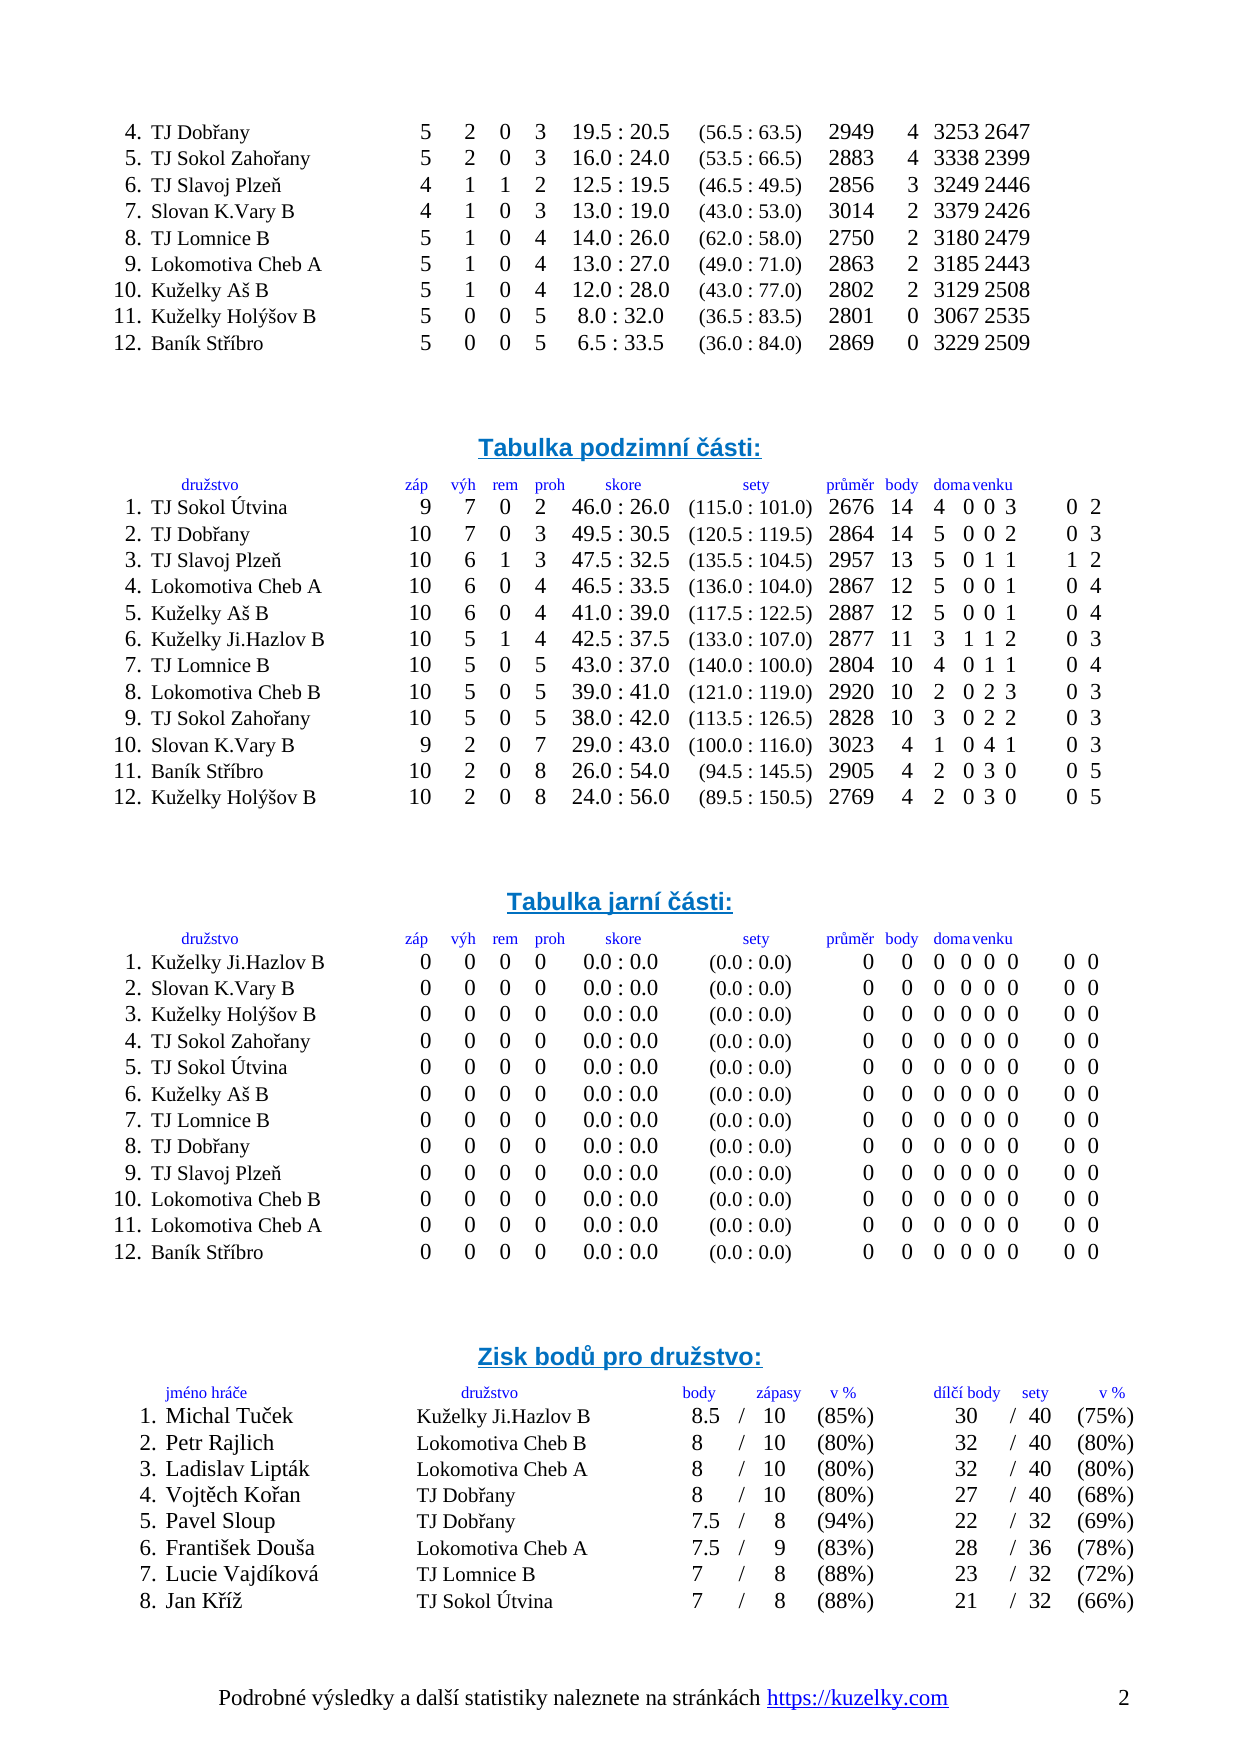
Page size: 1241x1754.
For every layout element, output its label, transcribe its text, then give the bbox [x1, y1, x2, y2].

text 11. Lokomotiva Cheb A 0 0 0 0 0.0 : 0.0 (0.0 : 0.0) 0 0 0 0 0 0 0 0 [106, 1211, 1134, 1238]
text 7. TJ Lomnice B 0 0 0 0 0.0 : 0.0 (0.0 : 0.0) 0 0 0 0 0 0 0 0 [106, 1106, 1134, 1132]
text 3. Kuželky Holýšov B 0 0 0 0 0.0 : 0.0 (0.0 : 0.0) 0 0 0 0 0 0 0 0 [106, 1001, 1134, 1027]
text 8. Jan Kříž TJ Sokol Útvina 7 / 8 (88%) 21 / 32 (66%) [106, 1587, 1134, 1613]
text 9. TJ Sokol Zahořany 10 5 0 5 38.0 : 42.0 (113.5 : 126.5) 2828 10 3 0 2 2 0 3 [106, 704, 1134, 731]
text družstvo záp výh rem proh skore sety průměr body doma venku [106, 929, 1134, 948]
text 2. TJ Dobřany 10 7 0 3 49.5 : 30.5 (120.5 : 119.5) 2864 14 5 0 0 2 0 3 [106, 520, 1134, 546]
text 7. TJ Lomnice B 10 5 0 5 43.0 : 37.0 (140.0 : 100.0) 2804 10 4 0 1 1 0 4 [106, 652, 1134, 678]
text 4. TJ Dobřany 5 2 0 3 19.5 : 20.5 (56.5 : 63.5) 2949 4 3253 2647 [106, 118, 1134, 144]
text 8. TJ Dobřany 0 0 0 0 0.0 : 0.0 (0.0 : 0.0) 0 0 0 0 0 0 0 0 [106, 1132, 1134, 1159]
text 1. TJ Sokol Útvina 9 7 0 2 46.0 : 26.0 (115.0 : 101.0) 2676 14 4 0 0 3 0 2 [106, 493, 1134, 520]
text 10. Kuželky Aš B 5 1 0 4 12.0 : 28.0 (43.0 : 77.0) 2802 2 3129 2508 [106, 276, 1134, 303]
text 2. Slovan K.Vary B 0 0 0 0 0.0 : 0.0 (0.0 : 0.0) 0 0 0 0 0 0 0 0 [106, 974, 1134, 1001]
text 6. TJ Slavoj Plzeň 4 1 1 2 12.5 : 19.5 (46.5 : 49.5) 2856 3 3249 2446 [106, 171, 1134, 197]
text 5. Kuželky Aš B 10 6 0 4 41.0 : 39.0 (117.5 : 122.5) 2887 12 5 0 0 1 0 4 [106, 599, 1134, 625]
text Zisk bodů pro družstvo: [94, 1342, 1145, 1371]
text 5. TJ Sokol Zahořany 5 2 0 3 16.0 : 24.0 (53.5 : 66.5) 2883 4 3338 2399 [106, 144, 1134, 171]
text 7. Slovan K.Vary B 4 1 0 3 13.0 : 19.0 (43.0 : 53.0) 3014 2 3379 2426 [106, 197, 1134, 223]
text 3. Ladislav Lipták Lokomotiva Cheb A 8 / 10 (80%) 32 / 40 (80%) [106, 1455, 1134, 1481]
text jméno hráče družstvo body zápasy v % dílčí body sety v % [106, 1383, 1134, 1402]
text 2. Petr Rajlich Lokomotiva Cheb B 8 / 10 (80%) 32 / 40 (80%) [106, 1428, 1134, 1455]
text 6. Kuželky Ji.Hazlov B 10 5 1 4 42.5 : 37.5 (133.0 : 107.0) 2877 11 3 1 1 2 0 3 [106, 625, 1134, 652]
text 1. Kuželky Ji.Hazlov B 0 0 0 0 0.0 : 0.0 (0.0 : 0.0) 0 0 0 0 0 0 0 0 [106, 948, 1134, 974]
text Tabulka podzimní části: [94, 433, 1145, 462]
text 1. Michal Tuček Kuželky Ji.Hazlov B 8.5 / 10 (85%) 30 / 40 (75%) [106, 1402, 1134, 1428]
text 6. František Douša Lokomotiva Cheb A 7.5 / 9 (83%) 28 / 36 (78%) [106, 1534, 1134, 1560]
text 9. Lokomotiva Cheb A 5 1 0 4 13.0 : 27.0 (49.0 : 71.0) 2863 2 3185 2443 [106, 250, 1134, 276]
text 12. Kuželky Holýšov B 10 2 0 8 24.0 : 56.0 (89.5 : 150.5) 2769 4 2 0 3 0 0 5 [106, 783, 1134, 810]
text 12. Baník Stříbro 0 0 0 0 0.0 : 0.0 (0.0 : 0.0) 0 0 0 0 0 0 0 0 [106, 1238, 1134, 1264]
text 7. Lucie Vajdíková TJ Lomnice B 7 / 8 (88%) 23 / 32 (72%) [106, 1560, 1134, 1587]
text družstvo záp výh rem proh skore sety průměr body doma venku [106, 474, 1134, 493]
text 3. TJ Slavoj Plzeň 10 6 1 3 47.5 : 32.5 (135.5 : 104.5) 2957 13 5 0 1 1 1 2 [106, 546, 1134, 572]
text 10. Slovan K.Vary B 9 2 0 7 29.0 : 43.0 (100.0 : 116.0) 3023 4 1 0 4 1 0 3 [106, 731, 1134, 757]
text 5. TJ Sokol Útvina 0 0 0 0 0.0 : 0.0 (0.0 : 0.0) 0 0 0 0 0 0 0 0 [106, 1053, 1134, 1079]
text 4. Vojtěch Kořan TJ Dobřany 8 / 10 (80%) 27 / 40 (68%) [106, 1481, 1134, 1508]
text 10. Lokomotiva Cheb B 0 0 0 0 0.0 : 0.0 (0.0 : 0.0) 0 0 0 0 0 0 0 0 [106, 1185, 1134, 1211]
text 8. TJ Lomnice B 5 1 0 4 14.0 : 26.0 (62.0 : 58.0) 2750 2 3180 2479 [106, 223, 1134, 250]
text 9. TJ Slavoj Plzeň 0 0 0 0 0.0 : 0.0 (0.0 : 0.0) 0 0 0 0 0 0 0 0 [106, 1159, 1134, 1185]
text 11. Baník Stříbro 10 2 0 8 26.0 : 54.0 (94.5 : 145.5) 2905 4 2 0 3 0 0 5 [106, 757, 1134, 783]
text 5. Pavel Sloup TJ Dobřany 7.5 / 8 (94%) 22 / 32 (69%) [106, 1508, 1134, 1534]
text 4. TJ Sokol Zahořany 0 0 0 0 0.0 : 0.0 (0.0 : 0.0) 0 0 0 0 0 0 0 0 [106, 1027, 1134, 1053]
text Tabulka jarní části: [94, 887, 1145, 916]
text 6. Kuželky Aš B 0 0 0 0 0.0 : 0.0 (0.0 : 0.0) 0 0 0 0 0 0 0 0 [106, 1079, 1134, 1106]
text 8. Lokomotiva Cheb B 10 5 0 5 39.0 : 41.0 (121.0 : 119.0) 2920 10 2 0 2 3 0 3 [106, 678, 1134, 704]
text 11. Kuželky Holýšov B 5 0 0 5 8.0 : 32.0 (36.5 : 83.5) 2801 0 3067 2535 [106, 303, 1134, 329]
text 4. Lokomotiva Cheb A 10 6 0 4 46.5 : 33.5 (136.0 : 104.0) 2867 12 5 0 0 1 0 4 [106, 572, 1134, 599]
text 12. Baník Stříbro 5 0 0 5 6.5 : 33.5 (36.0 : 84.0) 2869 0 3229 2509 [106, 329, 1134, 355]
